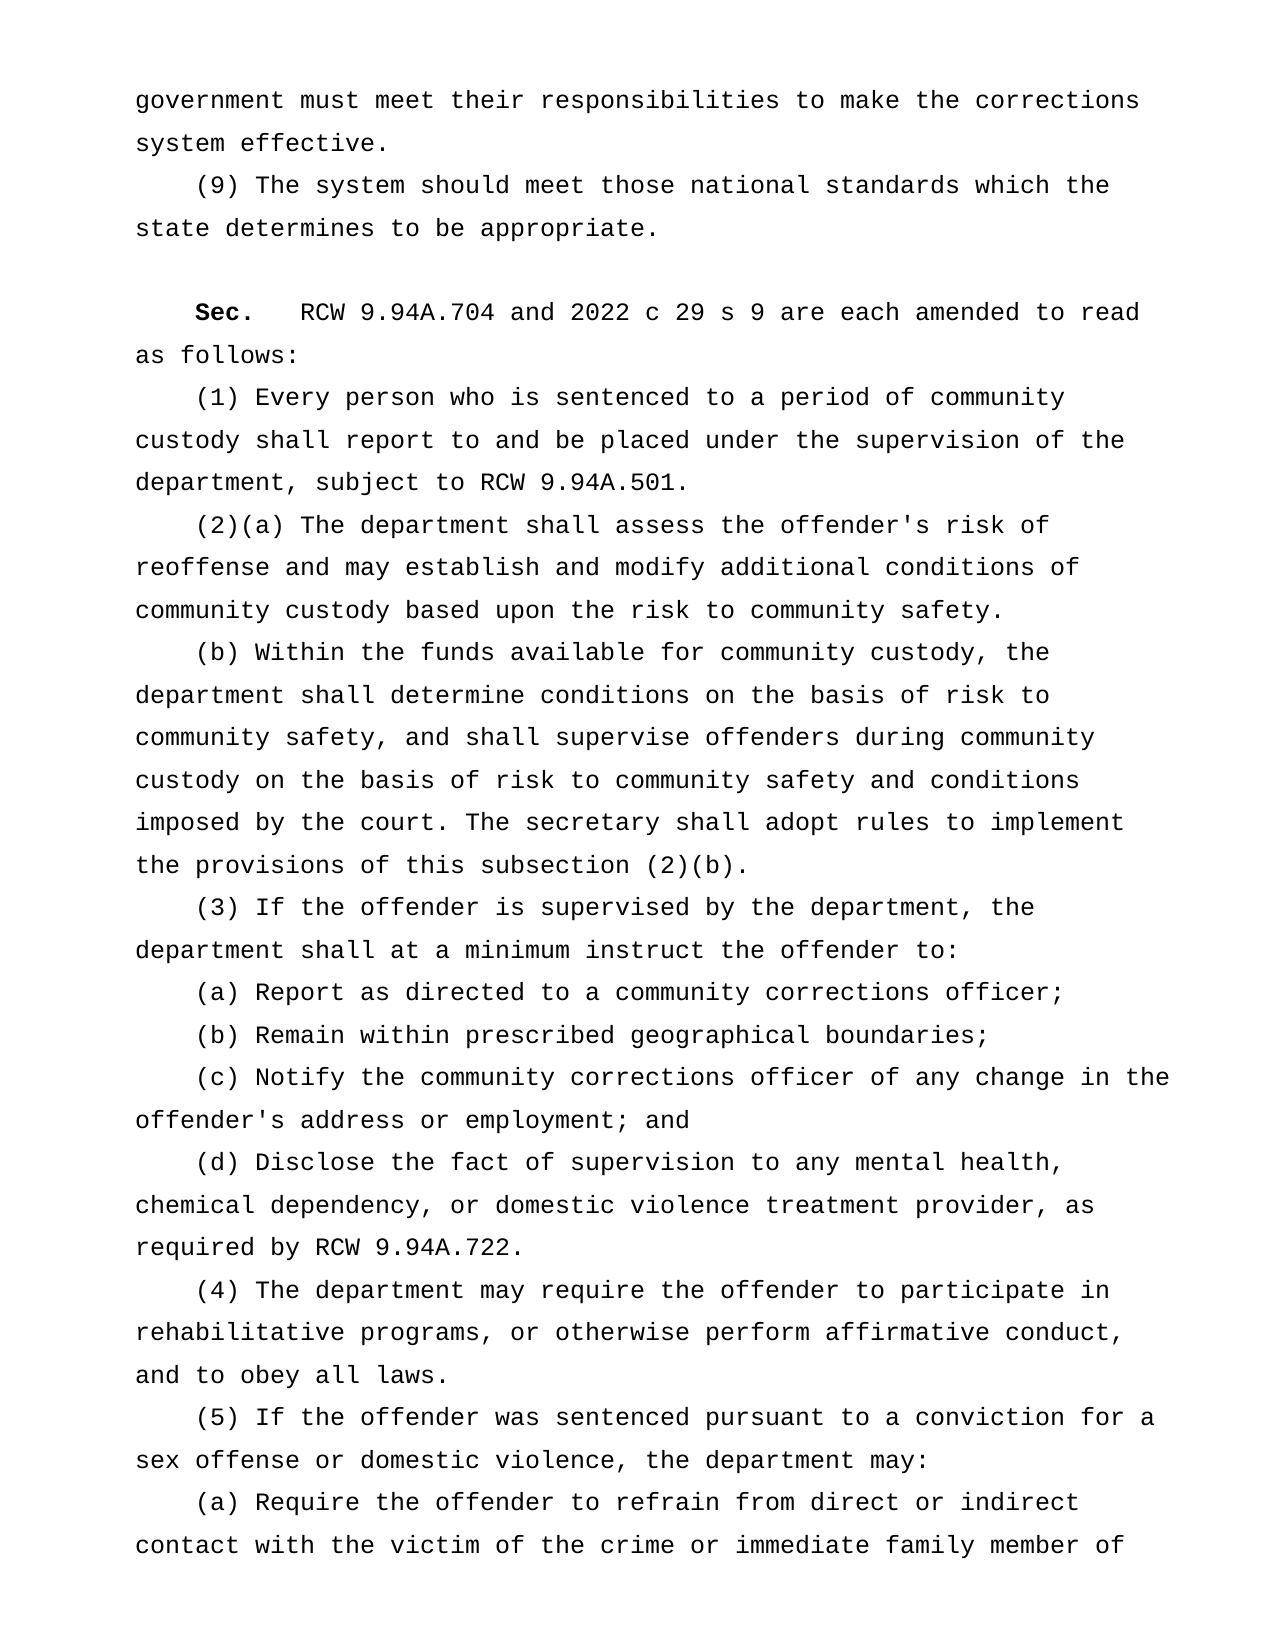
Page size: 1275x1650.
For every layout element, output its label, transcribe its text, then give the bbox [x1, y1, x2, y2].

text (4) The department may require the offender to participate in rehabilitative programs, or otherwise perform affirmative conduct, and to obey all laws. [135, 1264, 1170, 1392]
text (5) If the offender was sentenced pursuant to a conviction for a sex offense or domestic violence, the department may: [135, 1392, 1170, 1477]
text (d) Disclose the fact of supervision to any mental health, chemical dependency, or domestic violence treatment provider, as required by RCW 9.94A.722. [135, 1137, 1170, 1264]
text Sec. RCW 9.94A.704 and 2022 c 29 s 9 are each amended to read as follows: [135, 287, 1170, 372]
text (1) Every person who is sentenced to a period of community custody shall report to and be placed under the supervision of the department, subject to RCW 9.94A.501. [135, 372, 1170, 499]
text (c) Notify the community corrections officer of any change in the offender's address or employment; and [135, 1052, 1170, 1137]
text (b) Within the funds available for community custody, the department shall determine conditions on the basis of risk to community safety, and shall supervise offenders during community custody on the basis of risk to community safety and conditions imposed by the court. The secretary shall adopt rules to implement the provisions of this subsection (2)(b). [135, 627, 1170, 882]
text (2)(a) The department shall assess the offender's risk of reoffense and may establish and modify additional conditions of community custody based upon the risk to community safety. [135, 499, 1170, 627]
text (9) The system should meet those national standards which the state determines to be appropriate. [135, 160, 1170, 245]
text (a) Report as directed to a community corrections officer; [135, 967, 1170, 1009]
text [135, 75, 1170, 160]
text (b) Remain within prescribed geographical boundaries; [135, 1009, 1170, 1052]
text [135, 1477, 1170, 1562]
text (3) If the offender is supervised by the department, the department shall at a minimum instruct the offender to: [135, 882, 1170, 967]
